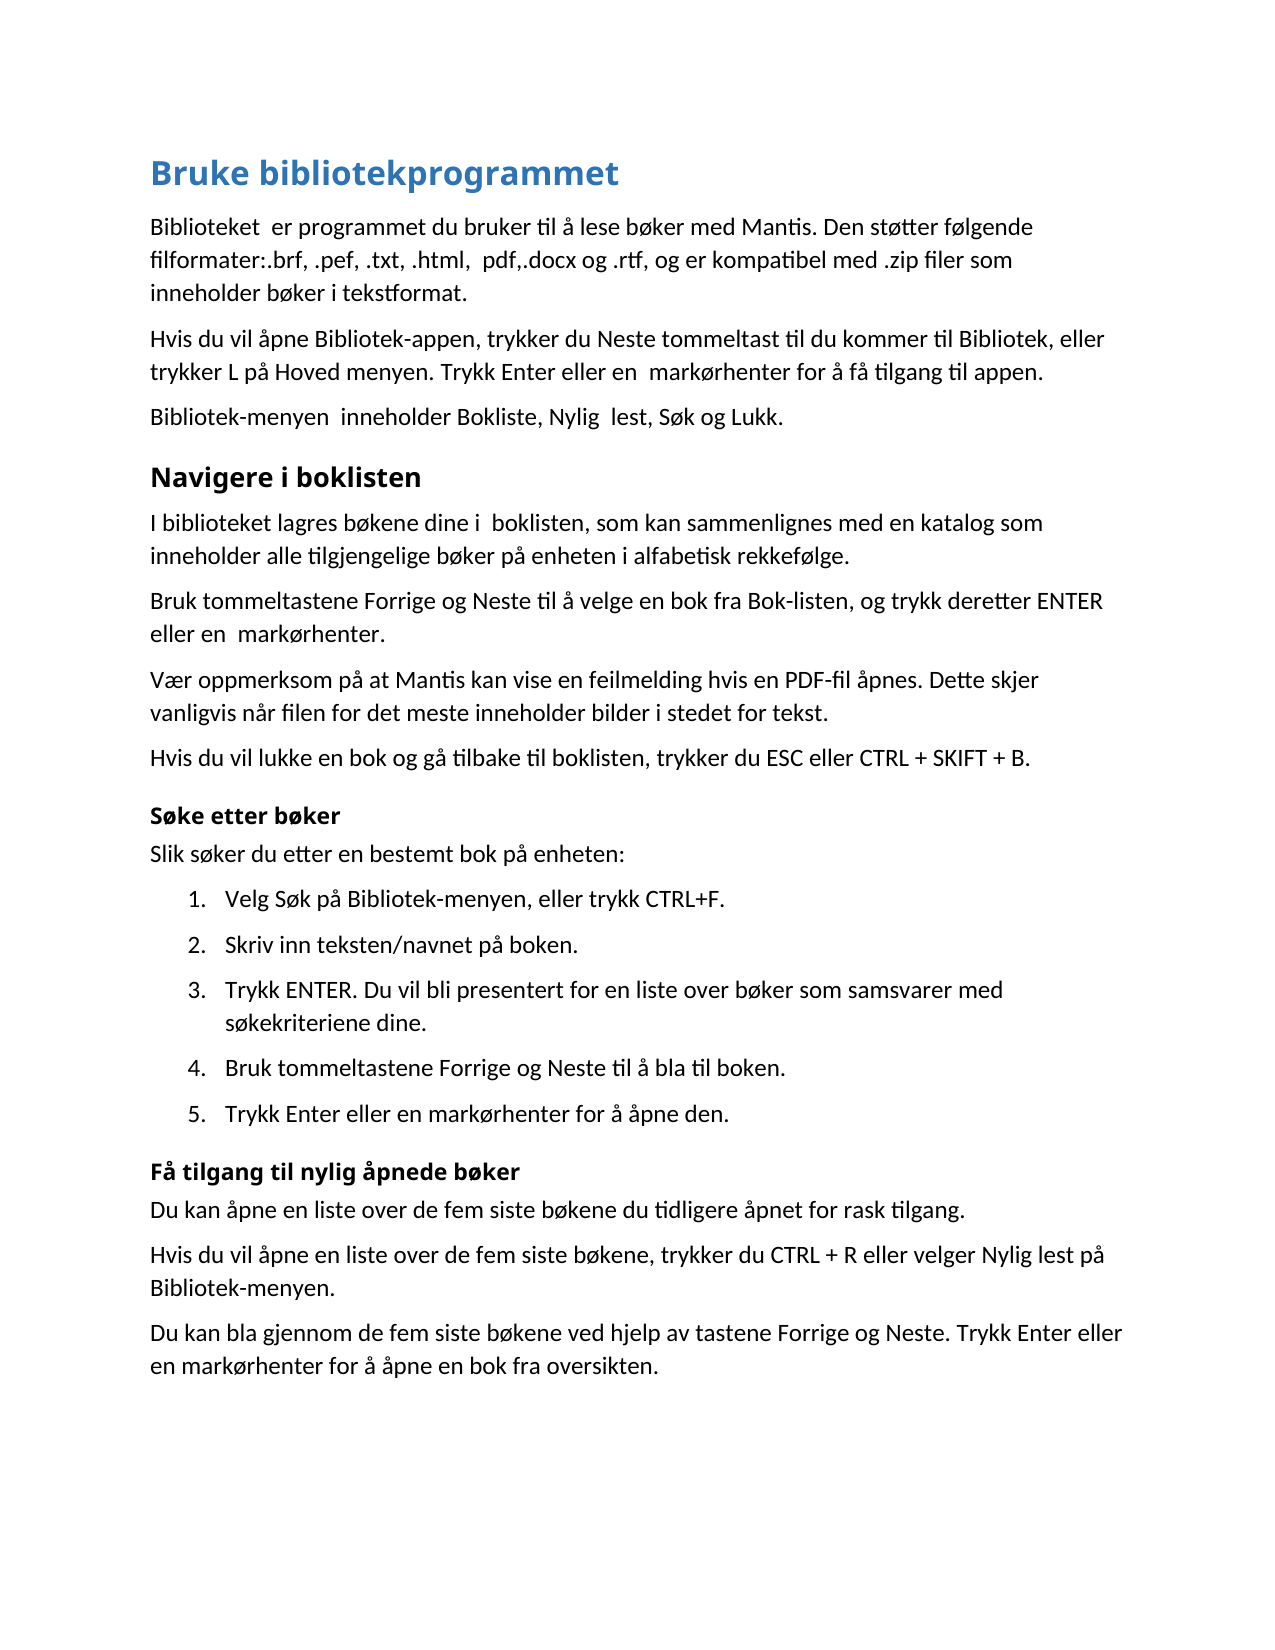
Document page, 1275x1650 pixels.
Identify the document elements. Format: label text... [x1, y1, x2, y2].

subtitle Navigere i boklisten [150, 459, 1125, 496]
text Hvis du vil lukke en bok og gå tilbake til boklisten, trykker du ESC eller CTRL + SKIFT + B. [150, 742, 1125, 773]
list Trykk ENTER. Du vil bli presentert for en liste over bøker som samsvarer med søkekriteriene dine. [187, 974, 1125, 1038]
text Biblioteket er programmet du bruker til å lese bøker med Mantis. Den støtter følgende filformater:.brf, .pef, .txt, .html, pdf,.docx og .rtf, og er kompatibel med .zip filer som inneholder bøker i tekstformat. [150, 211, 1125, 308]
list Trykk Enter eller en markørhenter for å åpne den. [187, 1098, 1125, 1128]
text Bibliotek-menyen inneholder Bokliste, Nylig lest, Søk og Lukk. [150, 401, 1125, 432]
text Du kan bla gjennom de fem siste bøkene ved hjelp av tastene Forrige og Neste. Trykk Enter eller en markørhenter for å åpne en bok fra oversikten. [150, 1317, 1125, 1381]
text Hvis du vil åpne Bibliotek-appen, trykker du Neste tommeltast til du kommer til Bibliotek, eller trykker L på Hoved menyen. Trykk Enter eller en markørhenter for å få tilgang til appen. [150, 323, 1125, 386]
list Bruk tommeltastene Forrige og Neste til å bla til boken. [187, 1052, 1125, 1083]
list Skriv inn teksten/navnet på boken. [187, 929, 1125, 959]
subtitle Søke etter bøker [150, 800, 1125, 831]
subtitle Bruke bibliotekprogrammet [150, 150, 1125, 195]
text Bruk tommeltastene Forrige og Neste til å velge en bok fra Bok-listen, og trykk deretter ENTER eller en markørhenter. [150, 585, 1125, 649]
subtitle Få tilgang til nylig åpnede bøker [150, 1156, 1125, 1187]
text Hvis du vil åpne en liste over de fem siste bøkene, trykker du CTRL + R eller velger Nylig lest på Bibliotek-menyen. [150, 1239, 1125, 1303]
text I biblioteket lagres bøkene dine i boklisten, som kan sammenlignes med en katalog som inneholder alle tilgjengelige bøker på enheten i alfabetisk rekkefølge. [150, 507, 1125, 571]
text Du kan åpne en liste over de fem siste bøkene du tidligere åpnet for rask tilgang. [150, 1194, 1125, 1224]
text Vær oppmerksom på at Mantis kan vise en feilmelding hvis en PDF-fil åpnes. Dette skjer vanligvis når filen for det meste inneholder bilder i stedet for tekst. [150, 664, 1125, 727]
list Velg Søk på Bibliotek-menyen, eller trykk CTRL+F. [187, 883, 1125, 914]
text Slik søker du etter en bestemt bok på enheten: [150, 838, 1125, 868]
